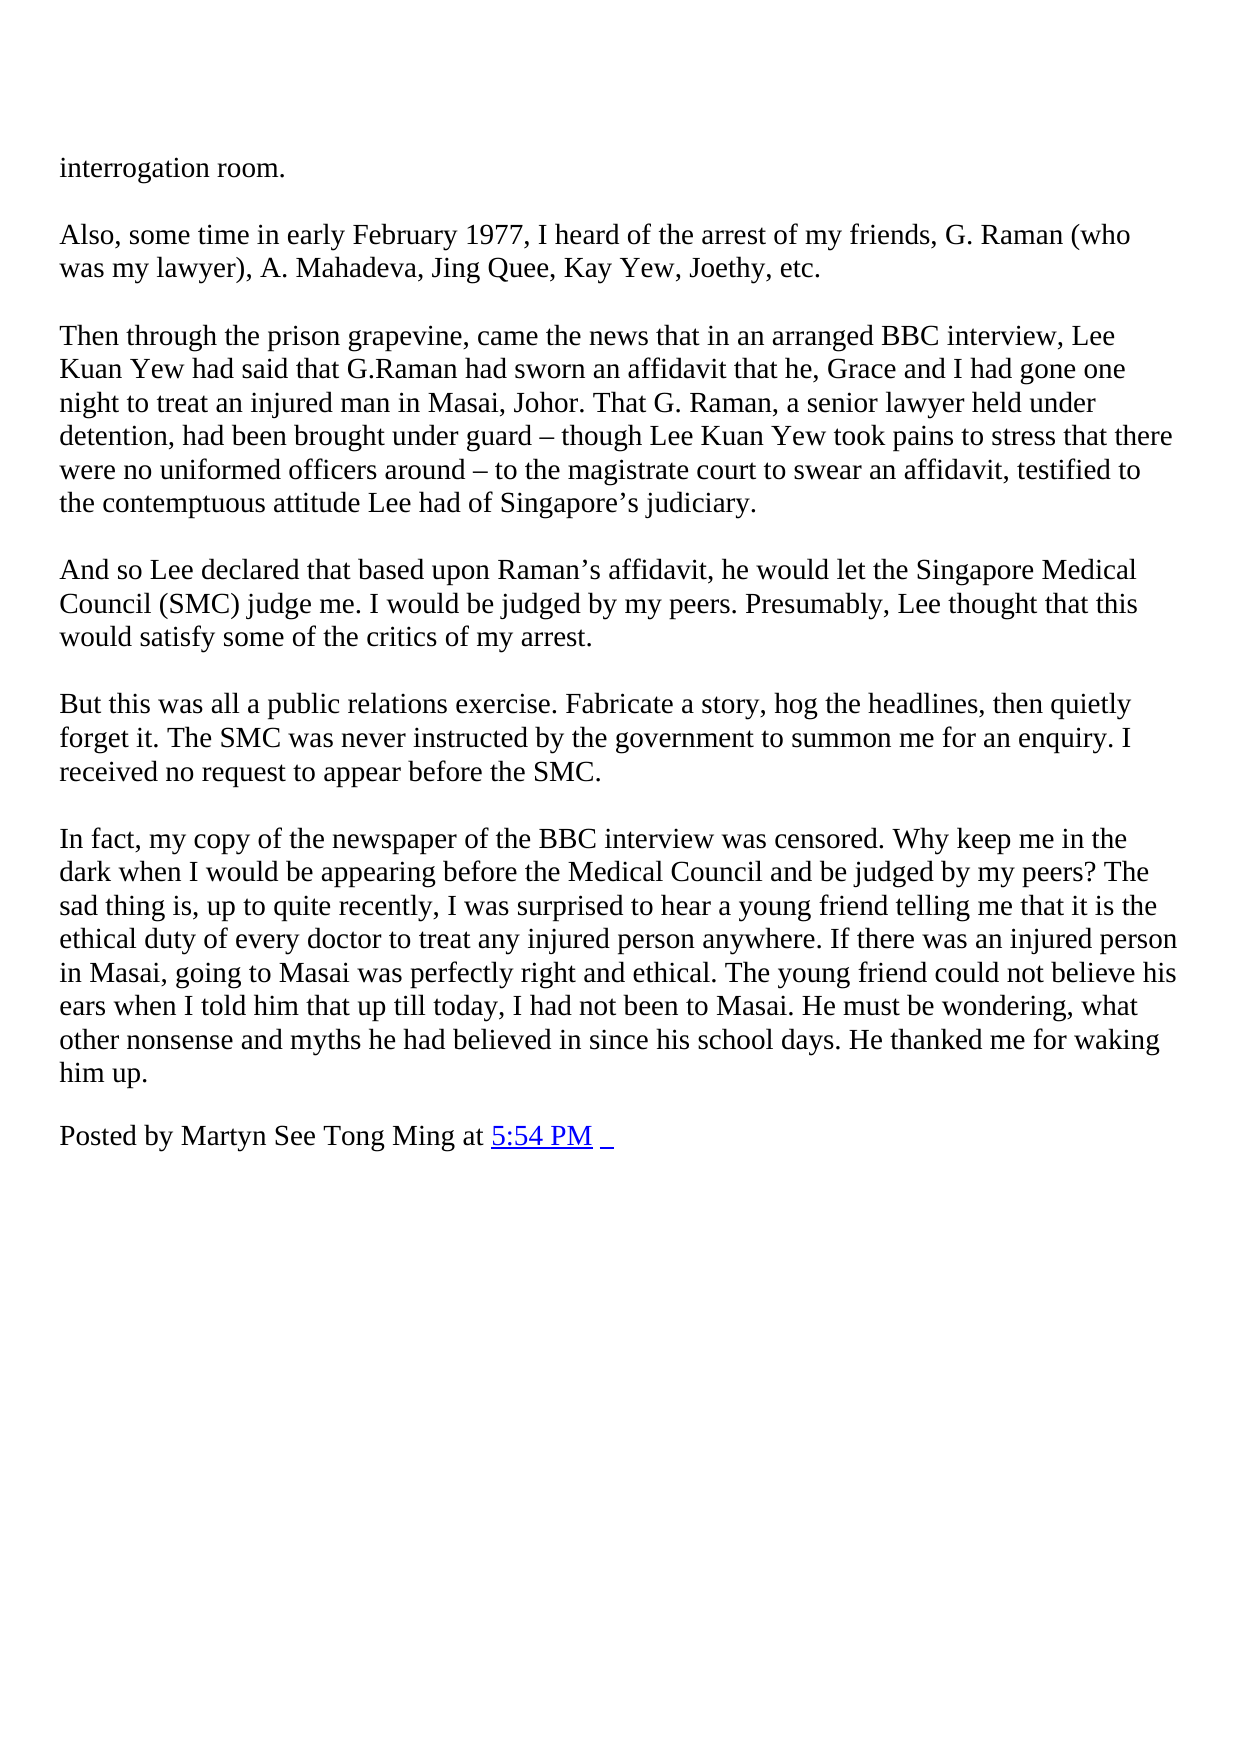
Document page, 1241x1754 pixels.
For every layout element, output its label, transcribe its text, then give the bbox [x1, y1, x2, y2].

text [59, 150, 1181, 1089]
text Posted by Martyn See Tong Ming at 5:54 PM [59, 1118, 1181, 1152]
